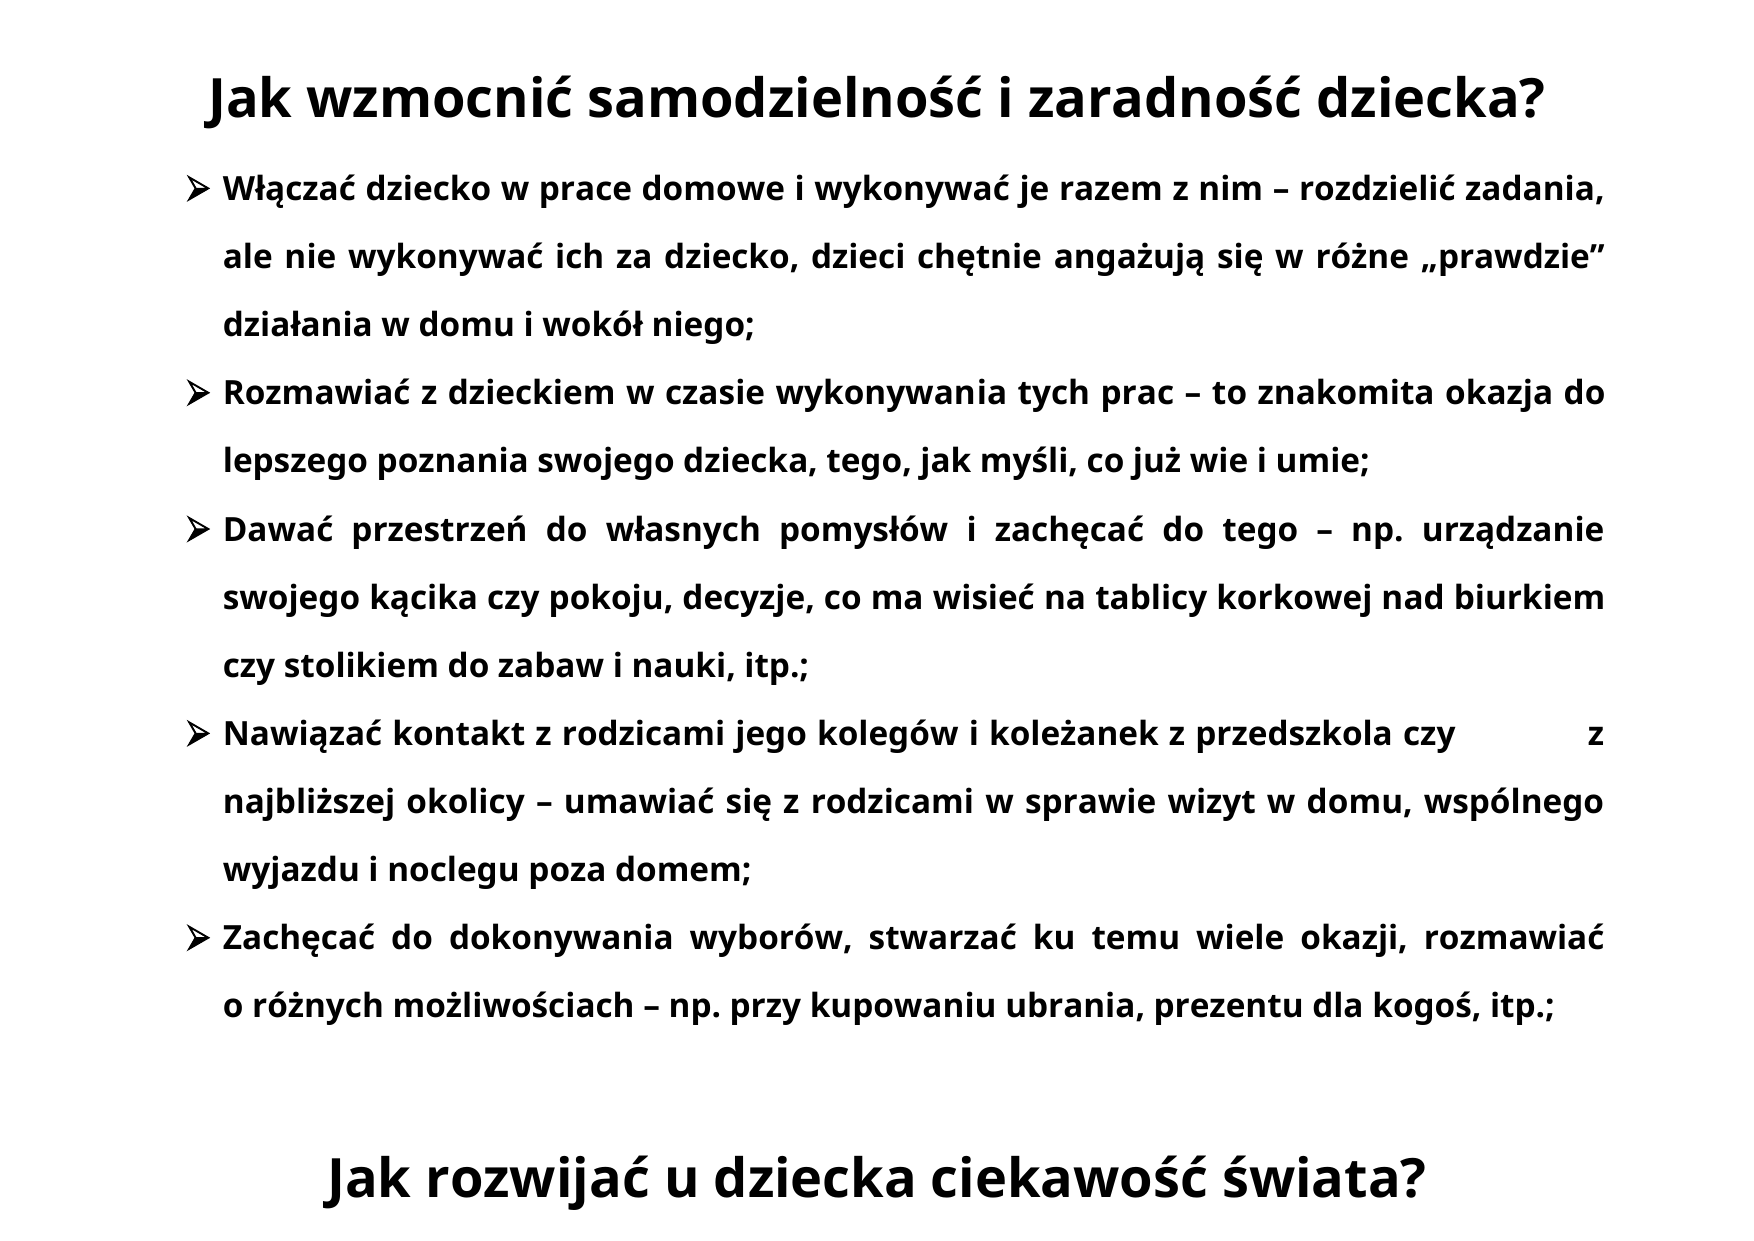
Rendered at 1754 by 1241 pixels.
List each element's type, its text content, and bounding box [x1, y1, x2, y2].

list Rozmawiać z dzieckiem w czasie wykonywania tych prac – to znakomita okazja do lepszego poznania swojego dziecka, tego, jak myśli, co już wie i umie; [185, 369, 1606, 483]
text Jak rozwijać u dziecka ciekawość świata? [148, 1139, 1606, 1213]
text Jak wzmocnić samodzielność i zaradność dziecka? [148, 59, 1606, 133]
list Dawać przestrzeń do własnych pomysłów i zachęcać do tego – np. urządzanie swojego kącika czy pokoju, decyzje, co ma wisieć na tablicy korkowej nad biurkiem czy stolikiem do zabaw i nauki, itp.; [185, 505, 1606, 687]
list Włączać dziecko w prace domowe i wykonywać je razem z nim – rozdzielić zadania, ale nie wykonywać ich za dziecko, dzieci chętnie angażują się w różne „prawdzie” działania w domu i wokół niego; [185, 165, 1606, 346]
list Nawiązać kontakt z rodzicami jego kolegów i koleżanek z przedszkola czy z najbliższej okolicy – umawiać się z rodzicami w sprawie wizyt w domu, wspólnego wyjazdu i noclegu poza domem; [185, 710, 1606, 891]
list Zachęcać do dokonywania wyborów, stwarzać ku temu wiele okazji, rozmawiać o różnych możliwościach – np. przy kupowaniu ubrania, prezentu dla kogoś, itp.; [185, 914, 1606, 1028]
